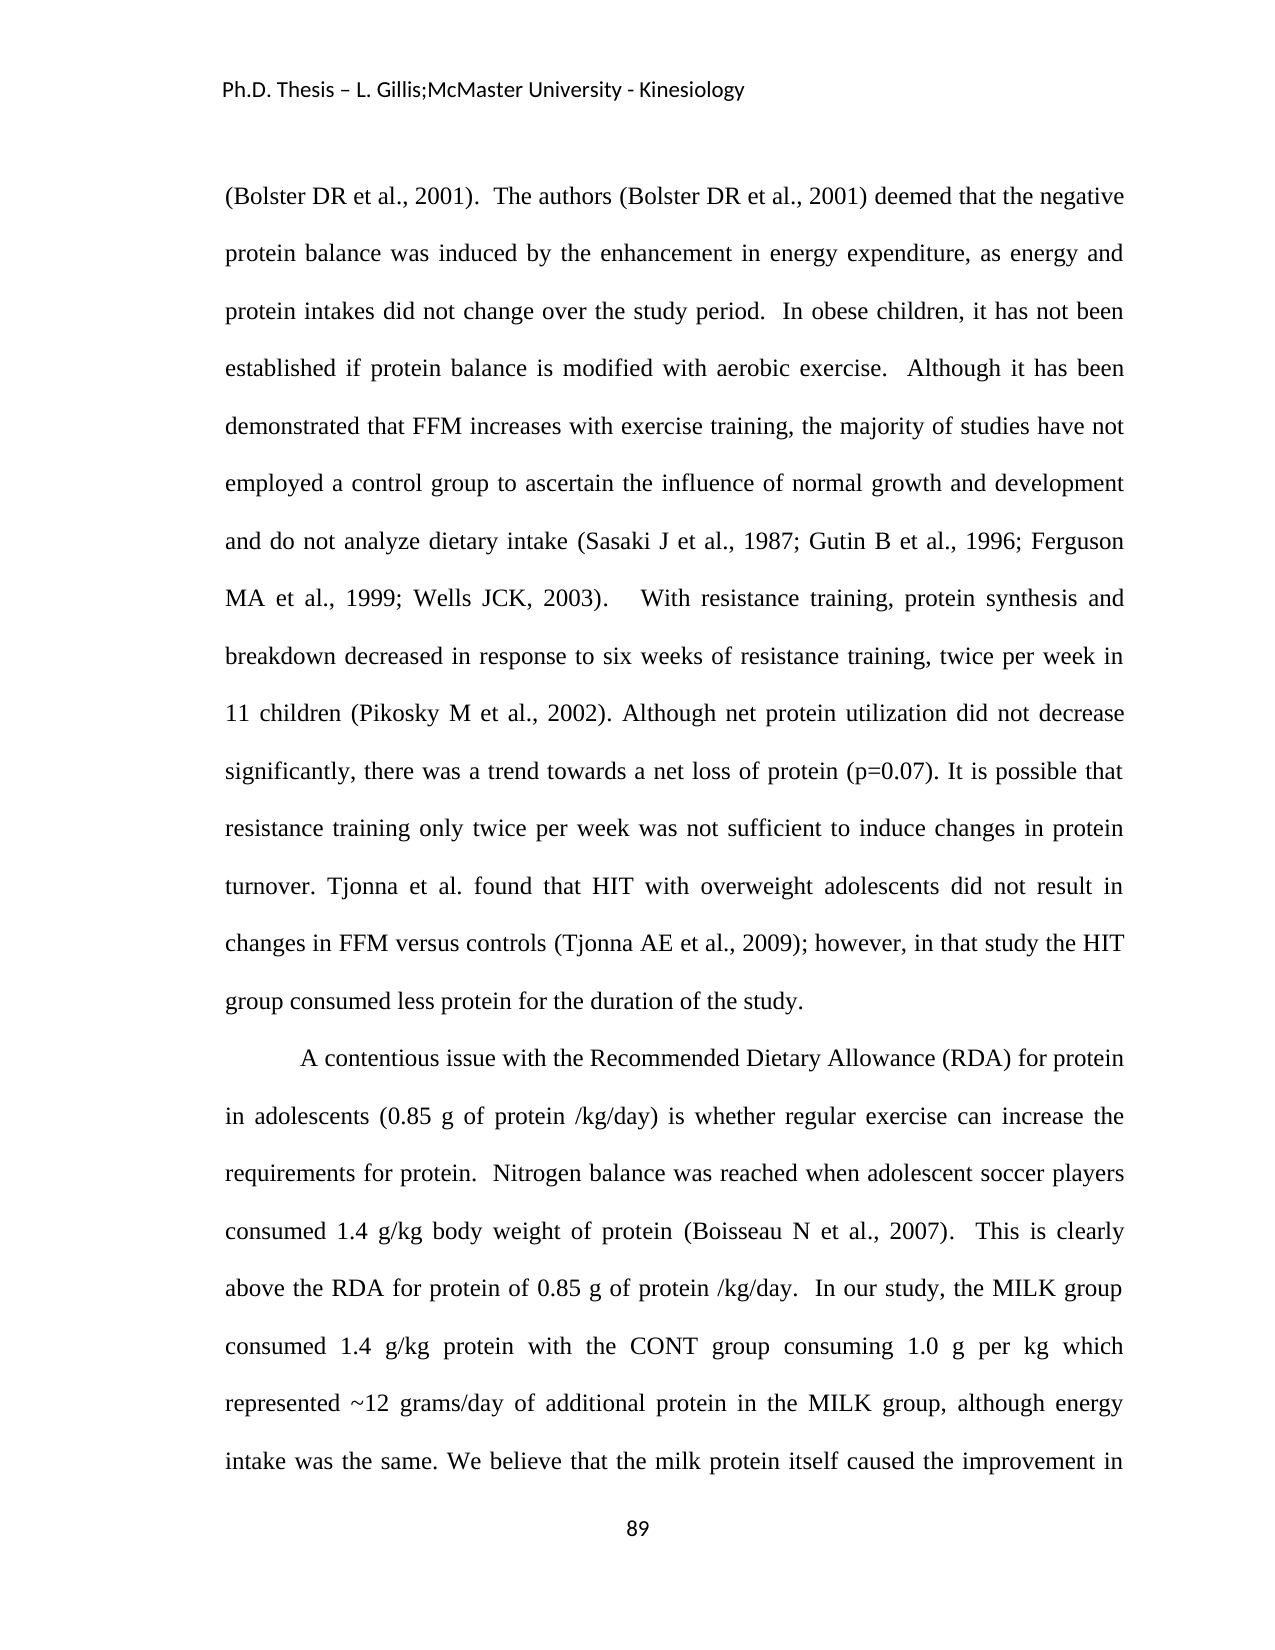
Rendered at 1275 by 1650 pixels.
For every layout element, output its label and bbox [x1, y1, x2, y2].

text [225, 1043, 1125, 1474]
text [225, 181, 1125, 1014]
